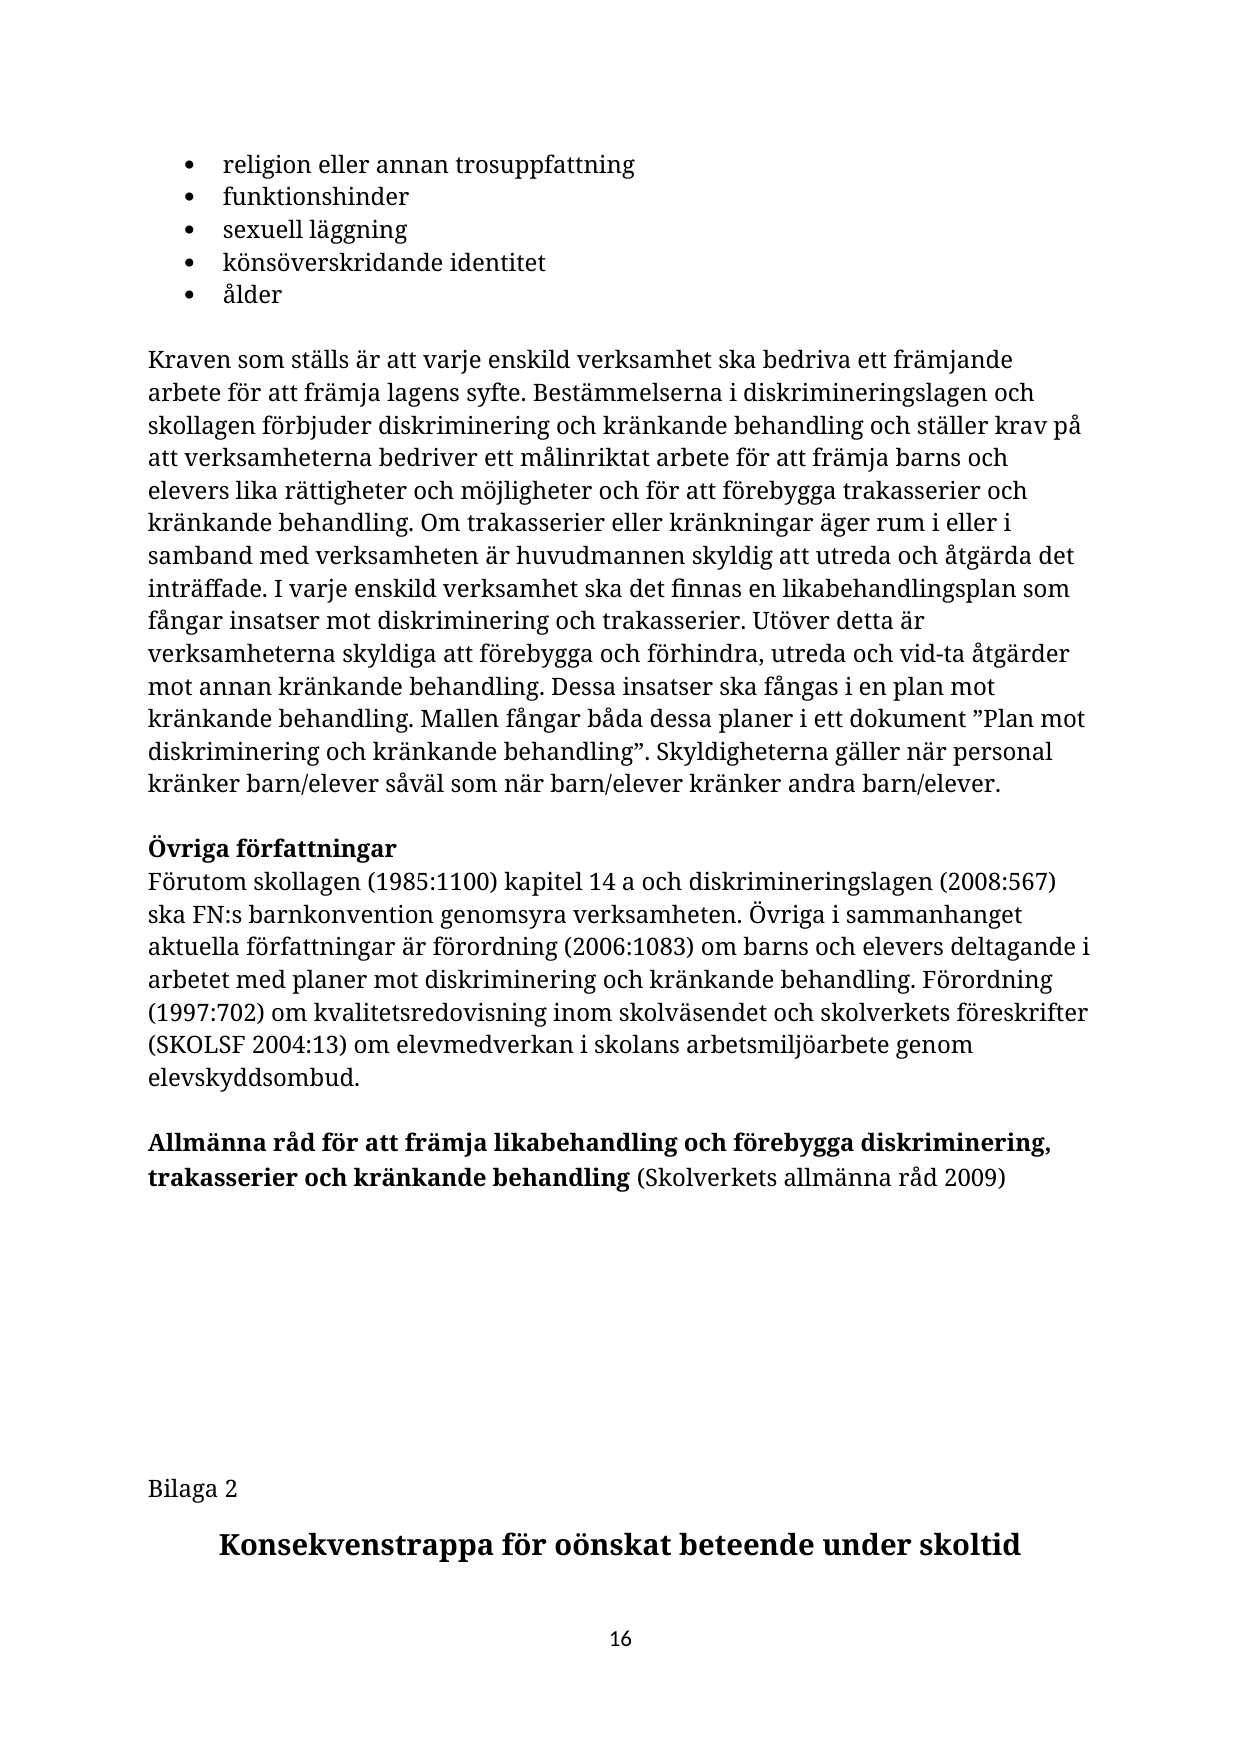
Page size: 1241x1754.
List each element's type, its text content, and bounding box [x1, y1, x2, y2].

list könsöverskridande identitet [185, 245, 1093, 278]
text Kraven som ställs är att varje enskild verksamhet ska bedriva ett främjande arbete för att främja lagens syfte. Bestämmelserna i diskrimineringslagen och skollagen förbjuder diskriminering och kränkande behandling och ställer krav på att verksamheterna bedriver ett målinriktat arbete för att främja barns och elevers lika rättigheter och möjligheter och för att förebygga trakasserier och kränkande behandling. Om trakasserier eller kränkningar äger rum i eller i samband med verksamheten är huvudmannen skyldig att utreda och åtgärda det inträffade. I varje enskild verksamhet ska det finnas en likabehandlingsplan som fångar insatser mot diskriminering och trakasserier. Utöver detta är verksamheterna skyldiga att förebygga och förhindra, utreda och vid-ta åtgärder mot annan kränkande behandling. Dessa insatser ska fångas i en plan mot kränkande behandling. Mallen fångar båda dessa planer i ett dokument ”Plan mot diskriminering och kränkande behandling”. Skyldigheterna gäller när personal kränker barn/elever såväl som när barn/elever kränker andra barn/elever. [148, 343, 1093, 800]
text Bilaga 2 [148, 1472, 1093, 1505]
text Förutom skollagen (1985:1100) kapitel 14 a och diskrimineringslagen (2008:567) ska FN:s barnkonvention genomsyra verksamheten. Övriga i sammanhanget aktuella författningar är förordning (2006:1083) om barns och elevers deltagande i arbetet med planer mot diskriminering och kränkande behandling. Förordning (1997:702) om kvalitetsredovisning inom skolväsendet och skolverkets föreskrifter (SKOLSF 2004:13) om elevmedverkan i skolans arbetsmiljöarbete genom elevskyddsombud. [148, 865, 1093, 1093]
list ålder [185, 278, 1093, 311]
text Allmänna råd för att främja likabehandling och förebygga diskriminering, trakasserier och kränkande behandling (Skolverkets allmänna råd 2009) [148, 1126, 1093, 1193]
text Övriga författningar [148, 832, 1093, 865]
list religion eller annan trosuppfattning [185, 148, 1093, 180]
list sexuell läggning [185, 213, 1093, 245]
list funktionshinder [185, 180, 1093, 213]
text Konsekvenstrappa för oönskat beteende under skoltid [148, 1524, 1093, 1564]
